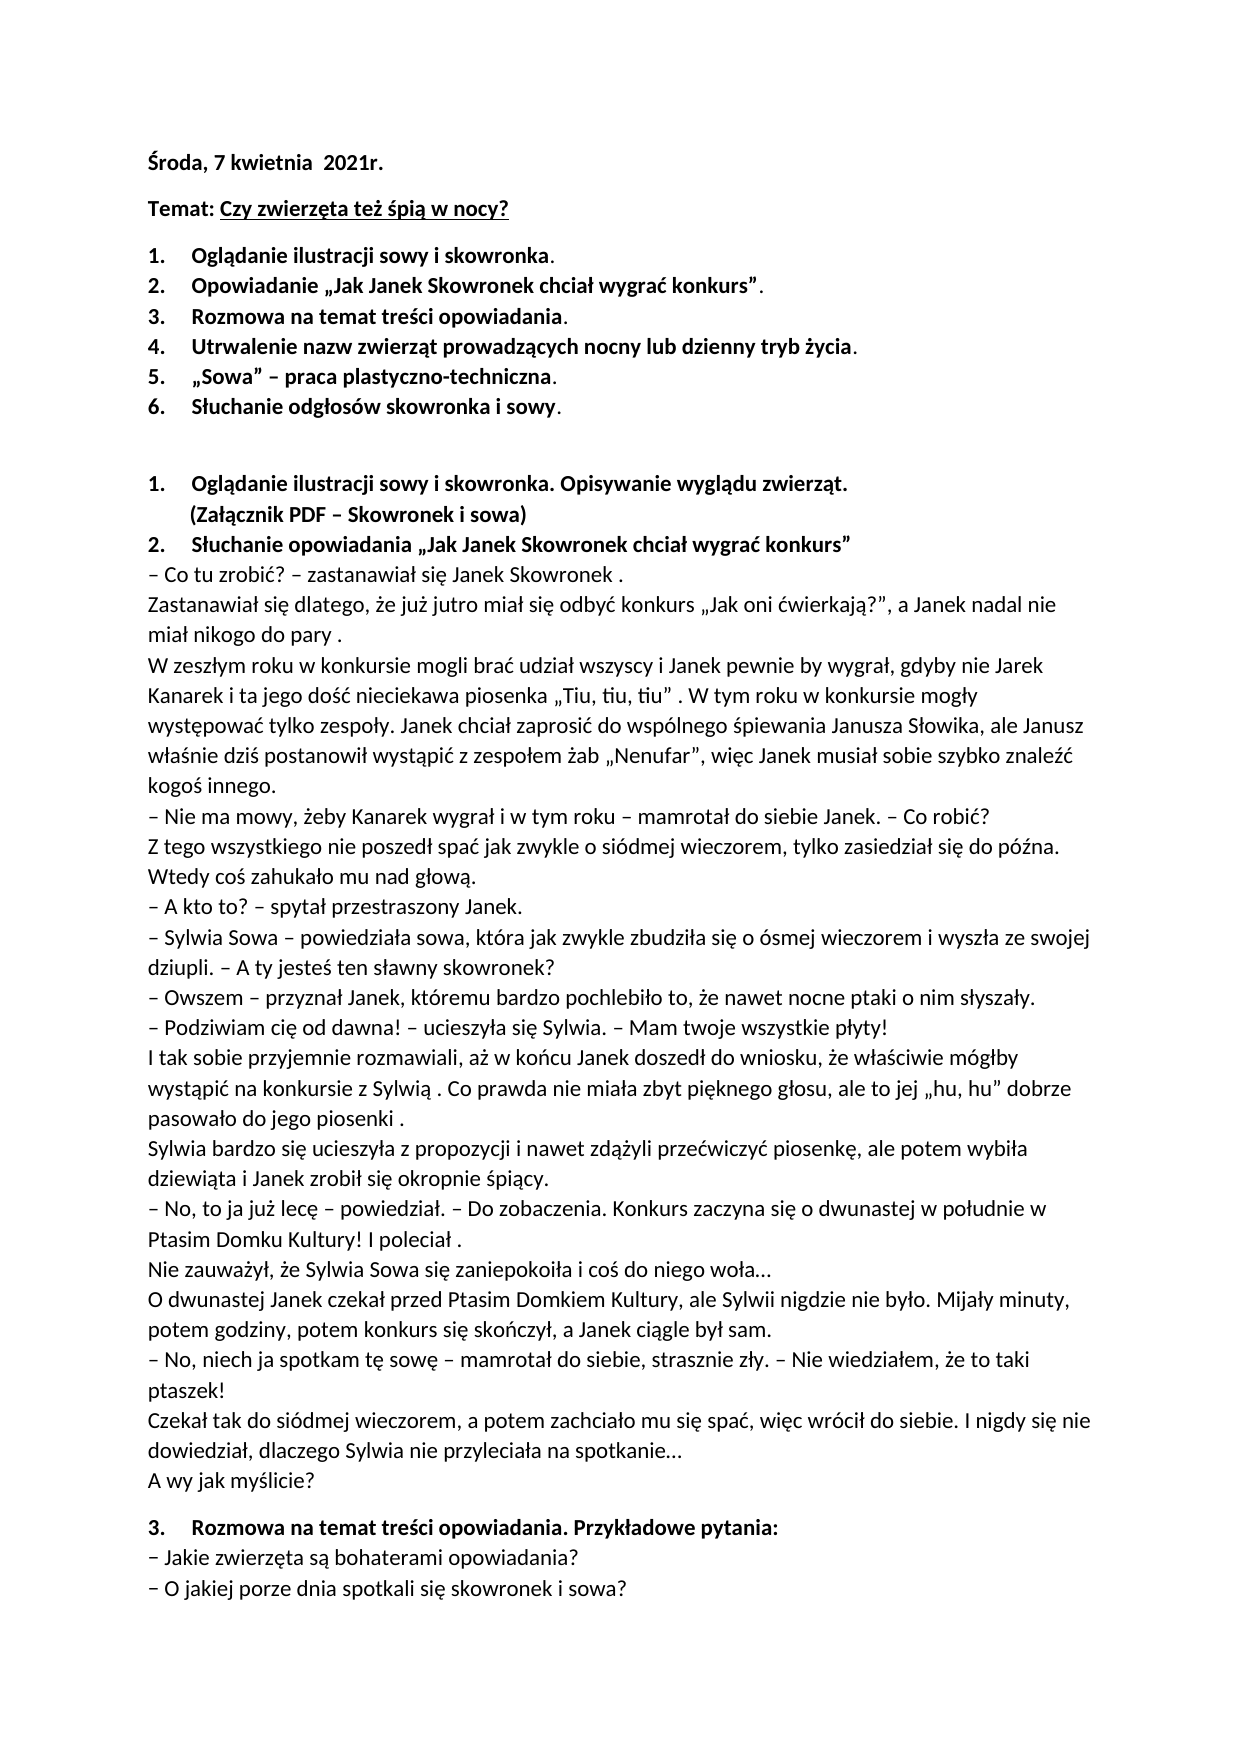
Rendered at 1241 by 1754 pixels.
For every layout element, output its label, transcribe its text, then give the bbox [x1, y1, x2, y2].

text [148, 1513, 1093, 1602]
text 1. Oglądanie ilustracji sowy i skowronka. 2. Opowiadanie „Jak Janek Skowronek chciał wygrać konkurs”. 3. Rozmowa na temat treści opowiadania. 4. Utrwalenie nazw zwierząt prowadzących nocny lub dzienny tryb życia. 5. „Sowa” – praca plastyczno-techniczna. 6. Słuchanie odgłosów skowronka i sowy. [148, 241, 1093, 420]
text Środa, 7 kwietnia 2021r. [148, 148, 1093, 176]
text 1. Oglądanie ilustracji sowy i skowronka. Opisywanie wyglądu zwierząt. (Załącznik PDF – Skowronek i sowa) 2. Słuchanie opowiadania „Jak Janek Skowronek chciał wygrać konkurs” – Co tu zrobić? – zastanawiał się Janek Skowronek . Zastanawiał się dlatego, że już jutro miał się odbyć konkurs „Jak oni ćwierkają?”, a Janek nadal nie miał nikogo do pary . W zeszłym roku w konkursie mogli brać udział wszyscy i Janek pewnie by wygrał, gdyby nie Jarek Kanarek i ta jego dość nieciekawa piosenka „Tiu, tiu, tiu” . W tym roku w konkursie mogły występować tylko zespoły. Janek chciał zaprosić do wspólnego śpiewania Janusza Słowika, ale Janusz właśnie dziś postanowił wystąpić z zespołem żab „Nenufar”, więc Janek musiał sobie szybko znaleźć kogoś innego. – Nie ma mowy, żeby Kanarek wygrał i w tym roku – mamrotał do siebie Janek. – Co robić? Z tego wszystkiego nie poszedł spać jak zwykle o siódmej wieczorem, tylko zasiedział się do późna. Wtedy coś zahukało mu nad głową. – A kto to? – spytał przestraszony Janek. – Sylwia Sowa – powiedziała sowa, która jak zwykle zbudziła się o ósmej wieczorem i wyszła ze swojej dziupli. – A ty jesteś ten sławny skowronek? – Owszem – przyznał Janek, któremu bardzo pochlebiło to, że nawet nocne ptaki o nim słyszały. – Podziwiam cię od dawna! – ucieszyła się Sylwia. – Mam twoje wszystkie płyty! I tak sobie przyjemnie rozmawiali, aż w końcu Janek doszedł do wniosku, że właściwie mógłby wystąpić na konkursie z Sylwią . Co prawda nie miała zbyt pięknego głosu, ale to jej „hu, hu” dobrze pasowało do jego piosenki . Sylwia bardzo się ucieszyła z propozycji i nawet zdążyli przećwiczyć piosenkę, ale potem wybiła dziewiąta i Janek zrobił się okropnie śpiący. – No, to ja już lecę – powiedział. – Do zobaczenia. Konkurs zaczyna się o dwunastej w południe w Ptasim Domku Kultury! I poleciał . Nie zauważył, że Sylwia Sowa się zaniepokoiła i coś do niego woła… O dwunastej Janek czekał przed Ptasim Domkiem Kultury, ale Sylwii nigdzie nie było. Mijały minuty, potem godziny, potem konkurs się skończył, a Janek ciągle był sam. – No, niech ja spotkam tę sowę – mamrotał do siebie, strasznie zły. – Nie wiedziałem, że to taki ptaszek! Czekał tak do siódmej wieczorem, a potem zachciało mu się spać, więc wrócił do siebie. I nigdy się nie dowiedział, dlaczego Sylwia nie przyleciała na spotkanie… A wy jak myślicie? [148, 439, 1093, 1494]
text Temat: Czy zwierzęta też śpią w nocy? [148, 194, 1093, 222]
